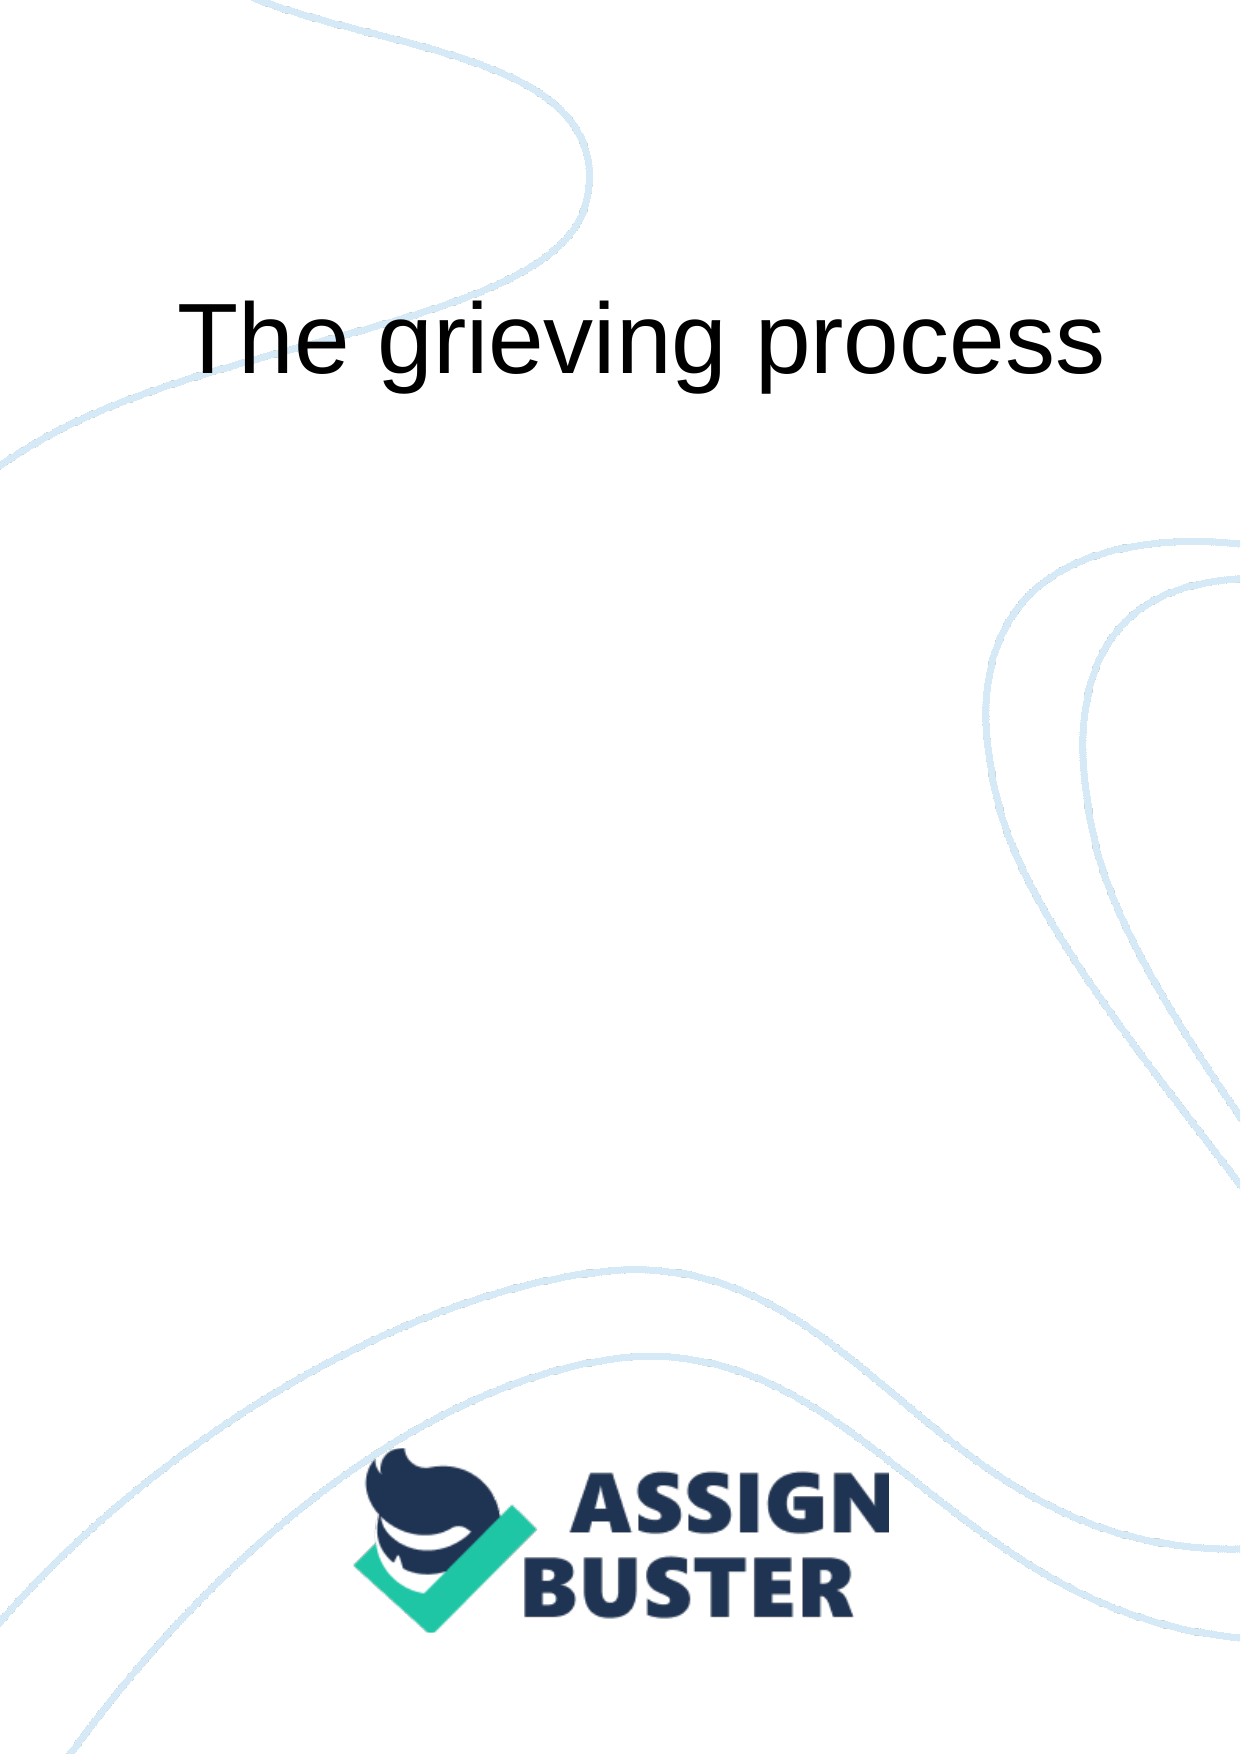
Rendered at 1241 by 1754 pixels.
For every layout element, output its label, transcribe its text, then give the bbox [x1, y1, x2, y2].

subtitle The grieving process [177, 279, 1152, 394]
picture [0, 0, 1241, 1754]
